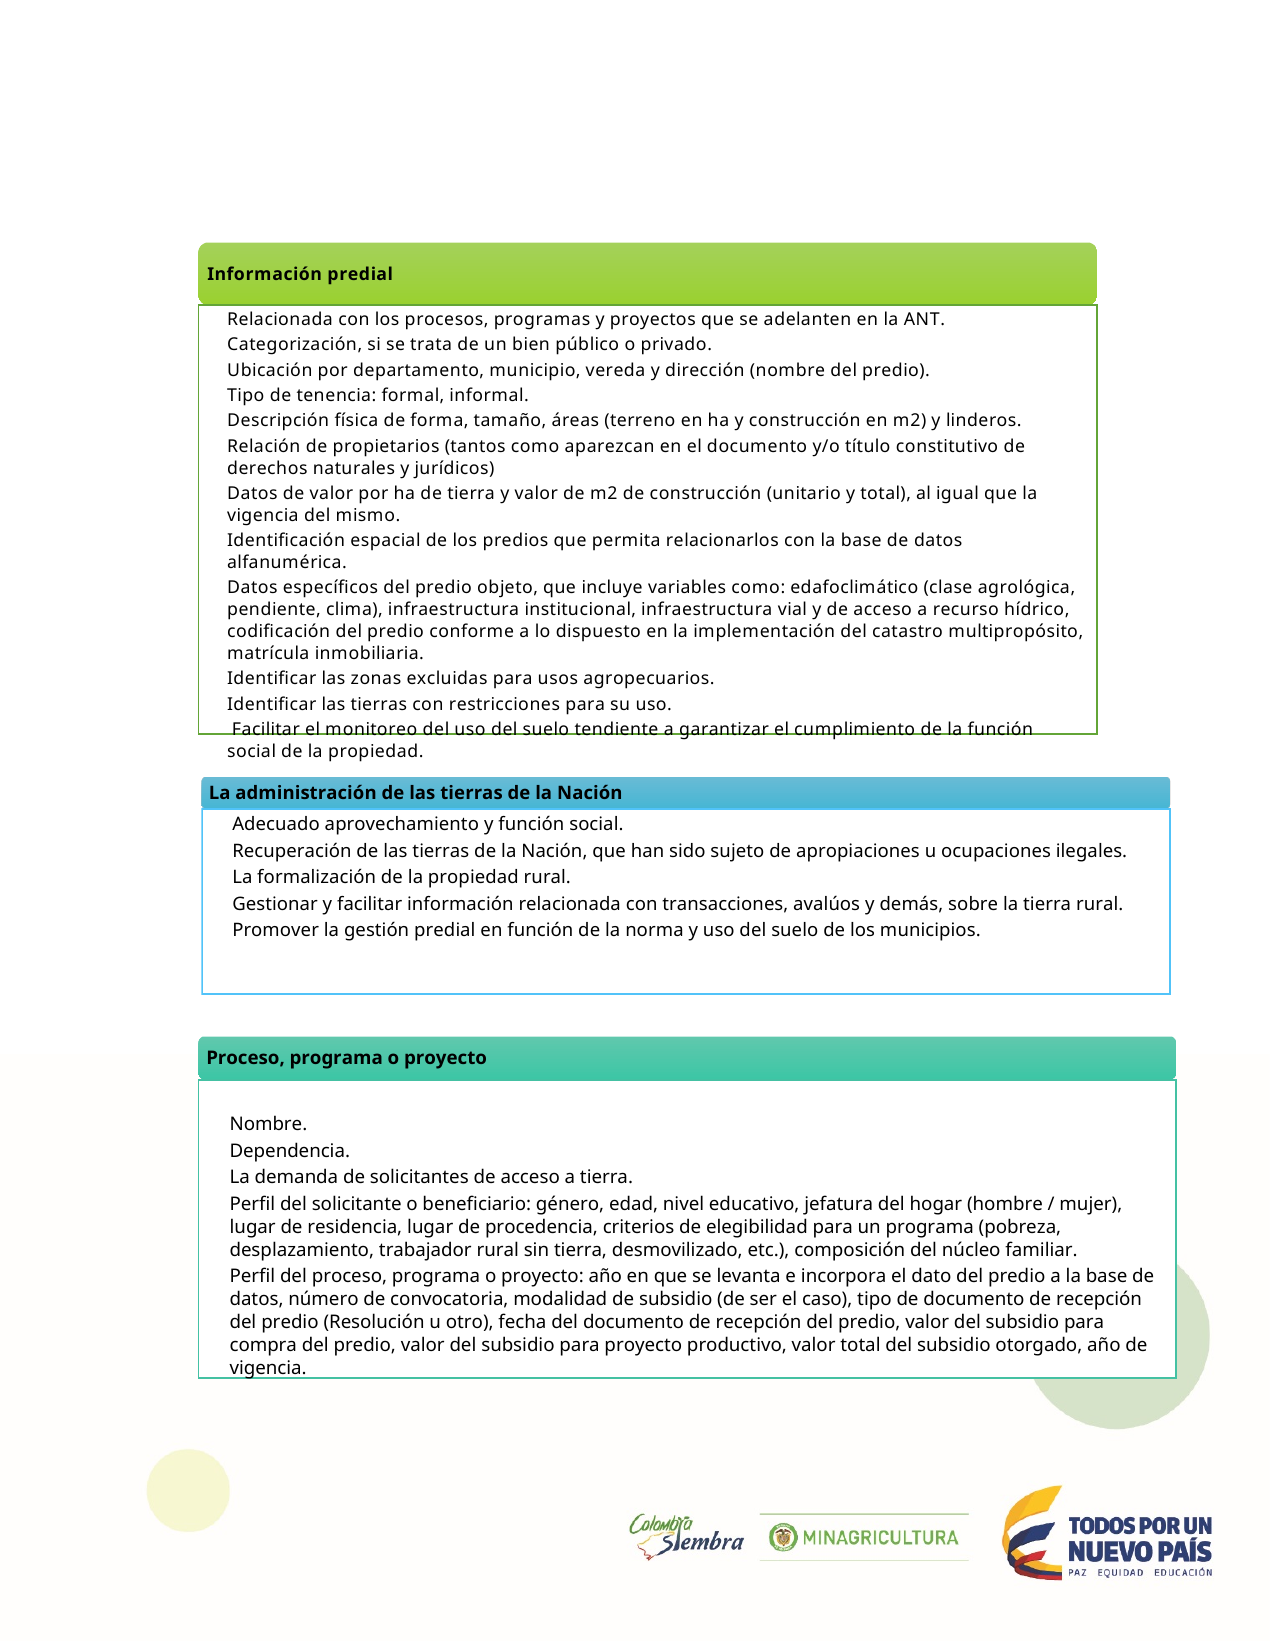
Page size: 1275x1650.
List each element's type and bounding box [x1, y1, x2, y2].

picture [0, 1054, 1270, 1641]
